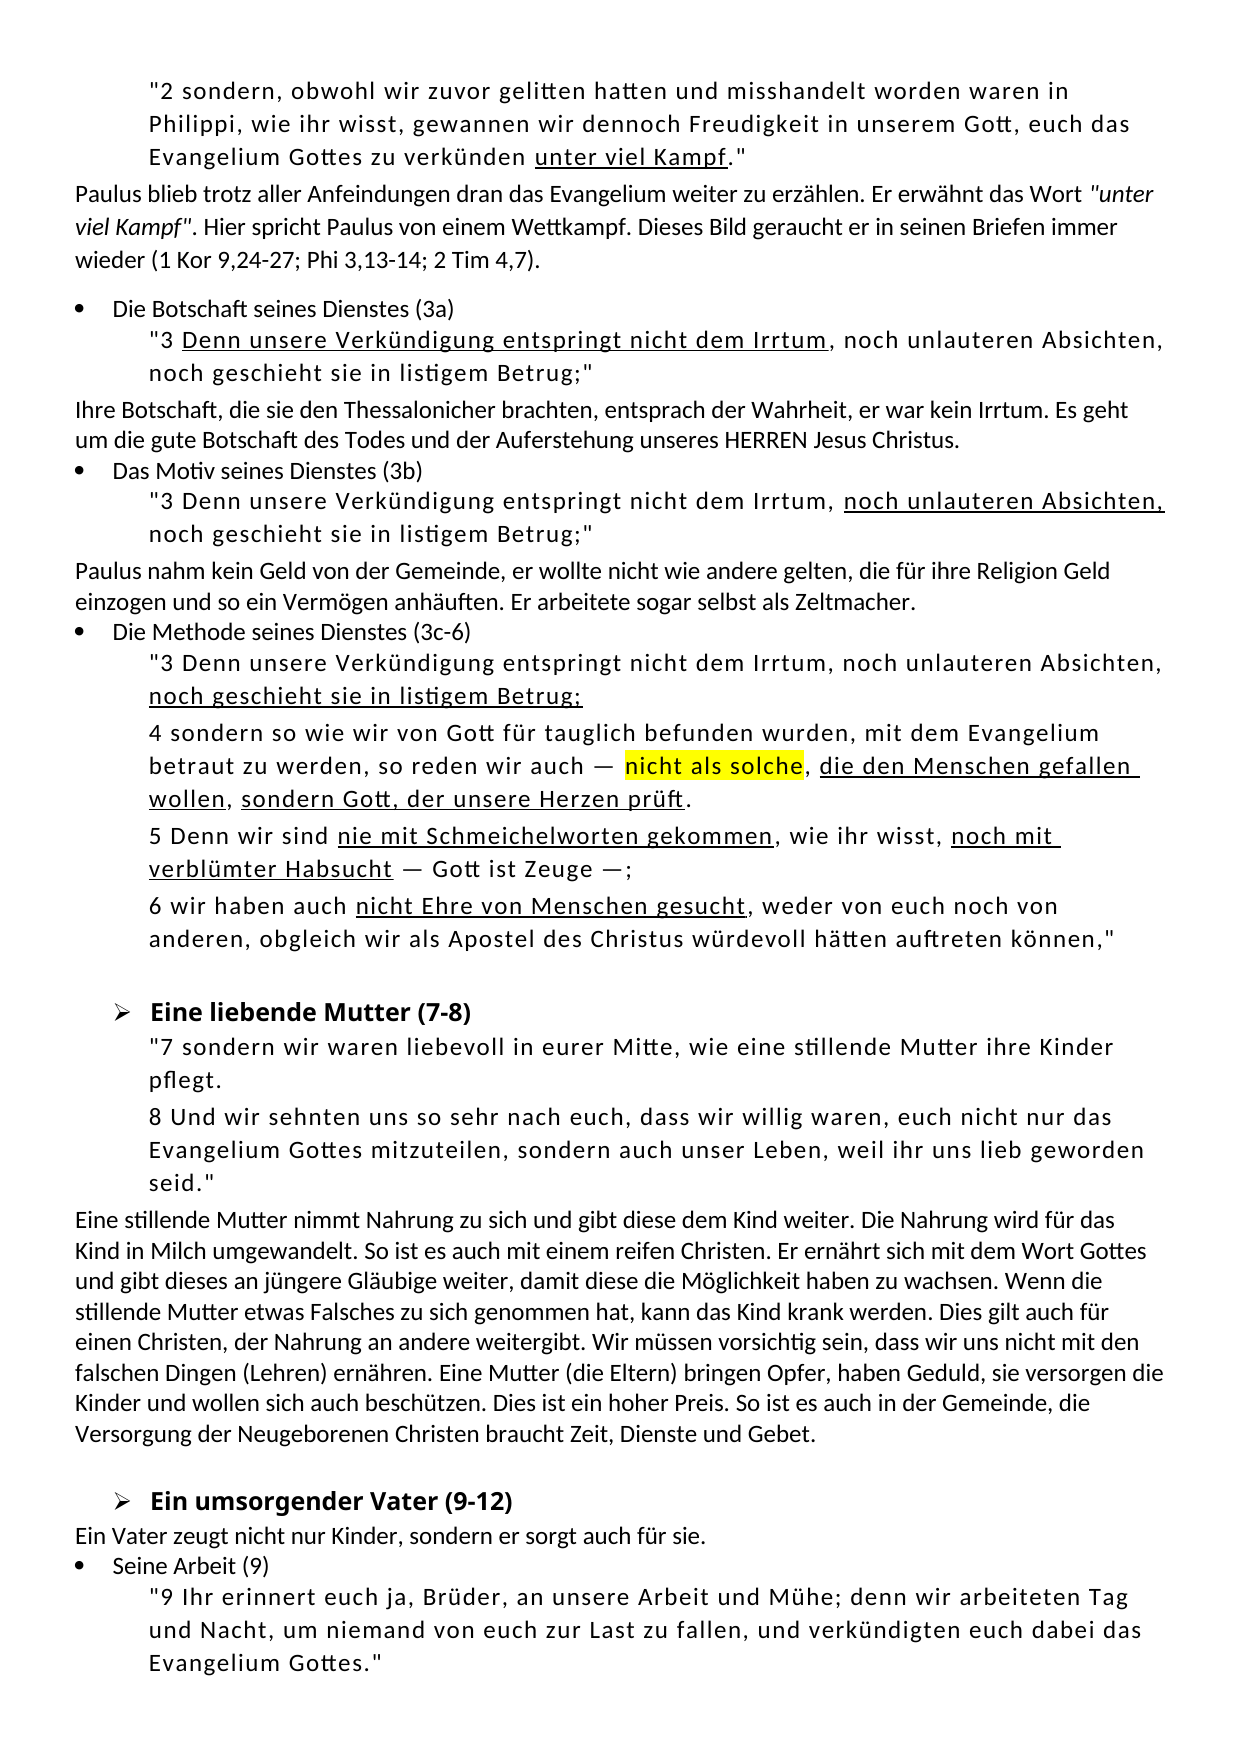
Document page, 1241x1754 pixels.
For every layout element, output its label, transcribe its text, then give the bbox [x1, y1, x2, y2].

text Eine stillende Mutter nimmt Nahrung zu sich und gibt diese dem Kind weiter. Die Nahrung wird für das Kind in Milch umgewandelt. So ist es auch mit einem reifen Christen. Er ernährt sich mit dem Wort Gottes und gibt dieses an jüngere Gläubige weiter, damit diese die Möglichkeit haben zu wachsen. Wenn die stillende Mutter etwas Falsches zu sich genommen hat, kann das Kind krank werden. Dies gilt auch für einen Christen, der Nahrung an andere weitergibt. Wir müssen vorsichtig sein, dass wir uns nicht mit den falschen Dingen (Lehren) ernähren. Eine Mutter (die Eltern) bringen Opfer, haben Geduld, sie versorgen die Kinder und wollen sich auch beschützen. Dies ist ein hoher Preis. So ist es auch in der Gemeinde, die Versorgung der Neugeborenen Christen braucht Zeit, Dienste und Gebet. [75, 1204, 1165, 1448]
subtitle "7 sondern wir waren liebevoll in eurer Mitte, wie eine stillende Mutter ihre Kinder pflegt. [149, 1031, 1165, 1095]
text Paulus nahm kein Geld von der Gemeinde, er wollte nicht wie andere gelten, die für ihre Religion Geld einzogen und so ein Vermögen anhäuften. Er arbeitete sogar selbst als Zeltmacher. [75, 555, 1165, 616]
list Die Methode seines Dienstes (3c-6) [75, 616, 1165, 647]
list Seine Arbeit (9) [75, 1550, 1165, 1581]
text Paulus blieb trotz aller Anfeindungen dran das Evangelium weiter zu erzählen. Er erwähnt das Wort "unter viel Kampf". Hier spricht Paulus von einem Wettkampf. Dieses Bild geraucht er in seinen Briefen immer wieder (1 Kor 9,24-27; Phi 3,13-14; 2 Tim 4,7). [75, 178, 1165, 274]
text Ihre Botschaft, die sie den Thessalonicher brachten, entsprach der Wahrheit, er war kein Irrtum. Es geht um die gute Botschaft des Todes und der Auferstehung unseres HERREN Jesus Christus. [75, 394, 1165, 455]
subtitle Eine liebende Mutter (7-8) [112, 994, 1165, 1029]
list Das Motiv seines Dienstes (3b) [75, 455, 1165, 485]
subtitle "3 Denn unsere Verkündigung entspringt nicht dem Irrtum, noch unlauteren Absichten, noch geschieht sie in listigem Betrug;" [149, 324, 1165, 387]
subtitle 8 Und wir sehnten uns so sehr nach euch, dass wir willig waren, euch nicht nur das Evangelium Gottes mitzuteilen, sondern auch unser Leben, weil ihr uns lieb geworden seid." [149, 1101, 1165, 1198]
subtitle "2 sondern, obwohl wir zuvor gelitten hatten und misshandelt worden waren in Philippi, wie ihr wisst, gewannen wir dennoch Freudigkeit in unserem Gott, euch das Evangelium Gottes zu verkünden unter viel Kampf." [149, 75, 1165, 171]
subtitle 4 sondern so wie wir von Gott für tauglich befunden wurden, mit dem Evangelium betraut zu werden, so reden wir auch — nicht als solche, die den Menschen gefallen wollen, sondern Gott, der unsere Herzen prüft. [149, 717, 1165, 813]
subtitle "3 Denn unsere Verkündigung entspringt nicht dem Irrtum, noch unlauteren Absichten, noch geschieht sie in listigem Betrug; [149, 647, 1165, 710]
subtitle "9 Ihr erinnert euch ja, Brüder, an unsere Arbeit und Mühe; denn wir arbeiteten Tag und Nacht, um niemand von euch zur Last zu fallen, und verkündigten euch dabei das Evangelium Gottes." [149, 1581, 1165, 1677]
subtitle "3 Denn unsere Verkündigung entspringt nicht dem Irrtum, noch unlauteren Absichten, noch geschieht sie in listigem Betrug;" [149, 485, 1165, 549]
subtitle 5 Denn wir sind nie mit Schmeichelworten gekommen, wie ihr wisst, noch mit verblümter Habsucht — Gott ist Zeuge —; [149, 820, 1165, 883]
text Ein Vater zeugt nicht nur Kinder, sondern er sorgt auch für sie. [75, 1520, 1165, 1550]
list Die Botschaft seines Dienstes (3a) [75, 293, 1165, 324]
subtitle Ein umsorgender Vater (9-12) [112, 1483, 1165, 1517]
subtitle 6 wir haben auch nicht Ehre von Menschen gesucht, weder von euch noch von anderen, obgleich wir als Apostel des Christus würdevoll hätten auftreten können," [149, 890, 1165, 953]
